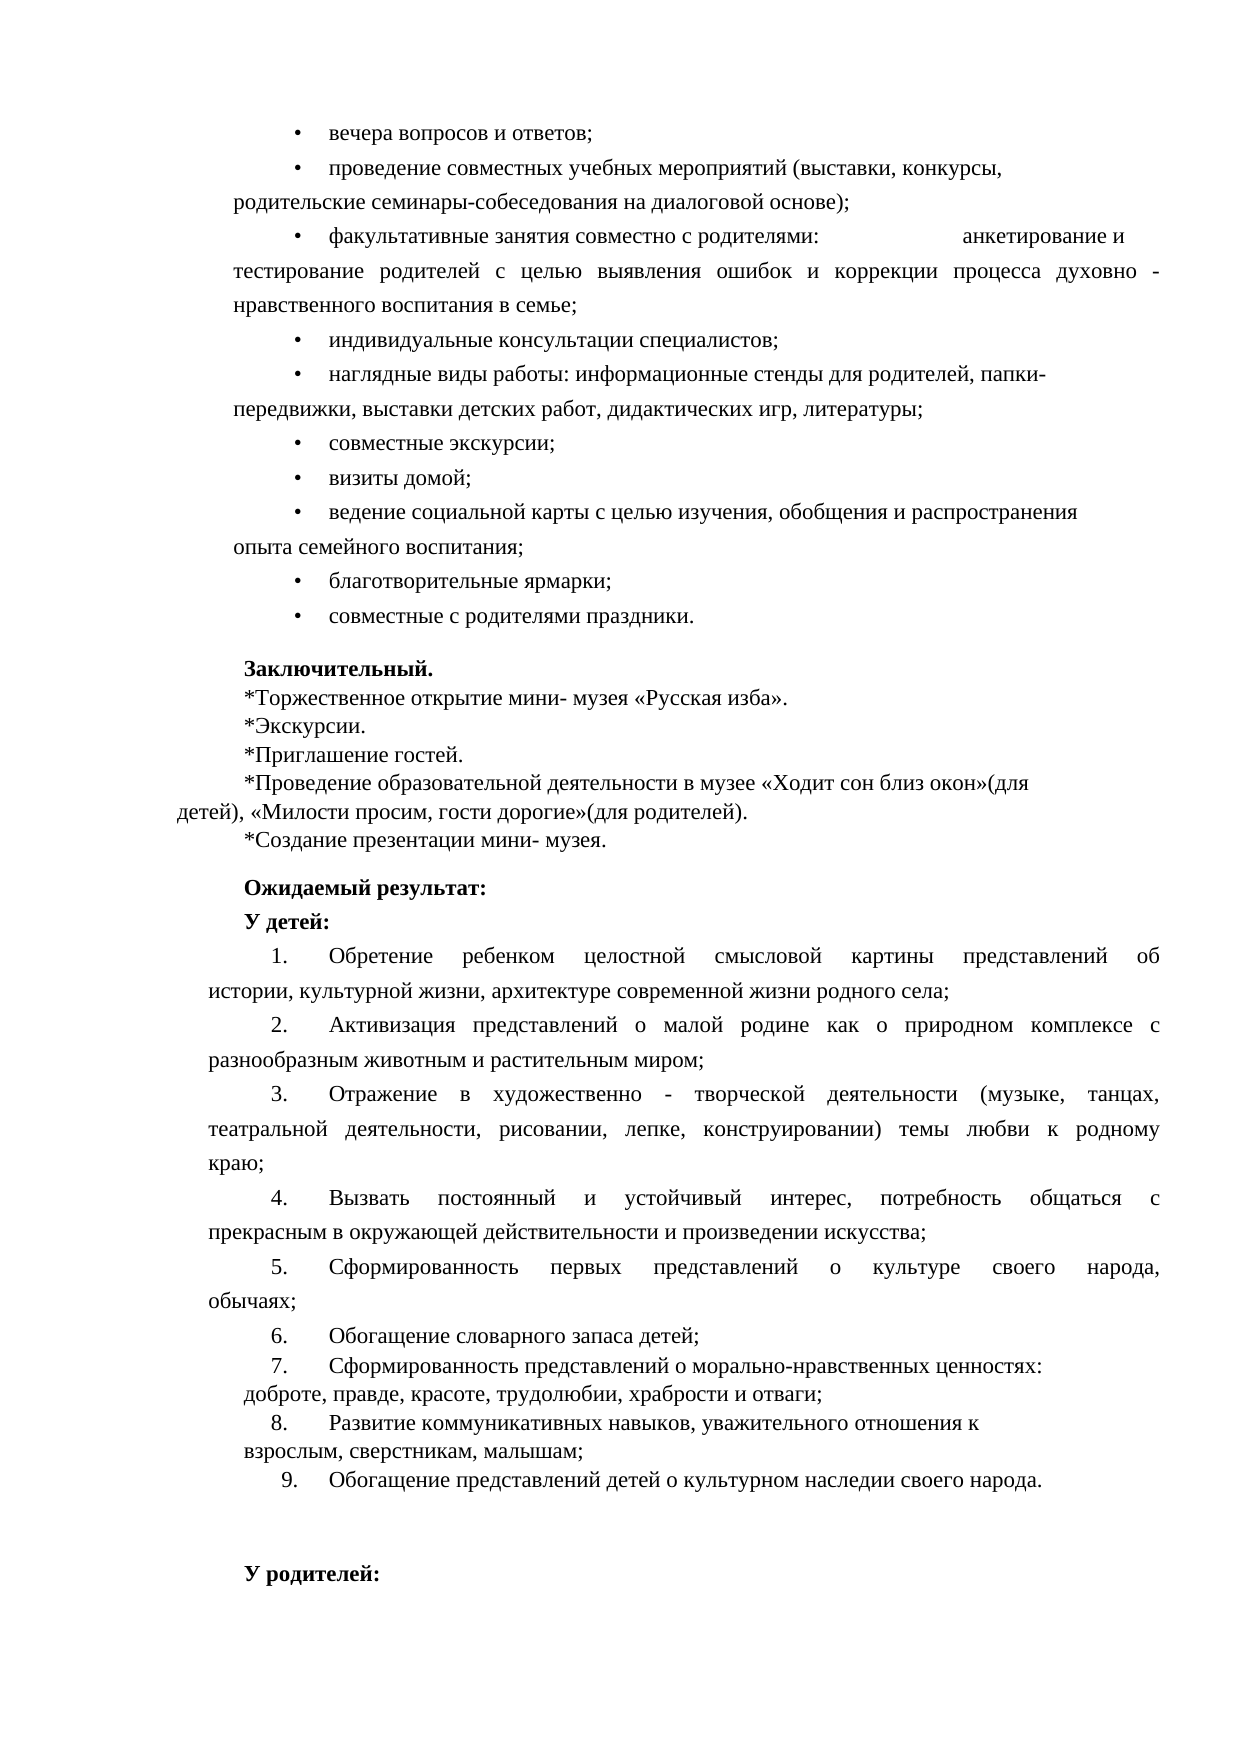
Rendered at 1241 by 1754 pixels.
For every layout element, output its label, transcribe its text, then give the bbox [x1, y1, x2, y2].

text *Экскурсии. [177, 711, 1161, 739]
list благотворительные ярмарки; [293, 561, 1161, 596]
list Активизация представлений о малой родине как о природном комплексе с разнообразным животным и растительным миром; [208, 1005, 1161, 1074]
text Ожидаемый результат: [177, 867, 1161, 902]
list совместные экскурсии; [293, 423, 1161, 458]
text тестирование родителей с целью выявления ошибок и коррекции процесса духовно - нравственного воспитания в семье; [233, 251, 1161, 320]
list наглядные виды работы: информационные стенды для родителей, папки- передвижки, выставки детских работ, дидактических игр, литературы; [233, 354, 1161, 423]
list факультативные занятия совместно с родителями: анкетирование и [293, 216, 1161, 251]
list Сформированность представлений о морально-нравственных ценностях: доброте, правде, красоте, трудолюбии, храбрости и отваги; [243, 1350, 1161, 1407]
list проведение совместных учебных мероприятий (выставки, конкурсы, родительские семинары-собеседования на диалоговой основе); [233, 147, 1161, 216]
text *Приглашение гостей. [177, 739, 1161, 768]
list Сформированность первых представлений о культуре своего народа, обычаях; [208, 1247, 1161, 1316]
list Отражение в художественно - творческой деятельности (музыке, танцах, театральной деятельности, рисовании, лепке, конструировании) темы любви к родному краю; [208, 1074, 1161, 1178]
text У родителей: [177, 1563, 381, 1586]
list вечера вопросов и ответов; [293, 113, 1161, 147]
text Заключительный. [177, 654, 1161, 682]
list совместные с родителями праздники. [293, 596, 1161, 630]
list Обретение ребенком целостной смысловой картины представлений об истории, культурной жизни, архитектуре современной жизни родного села; [208, 936, 1161, 1005]
text У детей: [177, 902, 1161, 936]
list индивидуальные консультации специалистов; [293, 320, 1161, 354]
list Обогащение представлений детей о культурном наследии своего народа. [281, 1464, 1161, 1493]
list визиты домой; [293, 458, 1161, 492]
list Обогащение словарного запаса детей; [208, 1316, 1161, 1350]
text *Проведение образовательной деятельности в музее «Ходит сон близ окон»(для детей), «Милости просим, гости дорогие»(для родителей). [177, 768, 1161, 825]
text *Создание презентации мини- музея. [177, 825, 1161, 853]
list ведение социальной карты с целью изучения, обобщения и распространения опыта семейного воспитания; [233, 492, 1161, 561]
list Вызвать постоянный и устойчивый интерес, потребность общаться с прекрасным в окружающей действительности и произведении искусства; [208, 1178, 1161, 1247]
text *Торжественное открытие мини- музея «Русская изба». [177, 682, 1161, 711]
list Развитие коммуникативных навыков, уважительного отношения к взрослым, сверстникам, малышам; [243, 1407, 1016, 1464]
